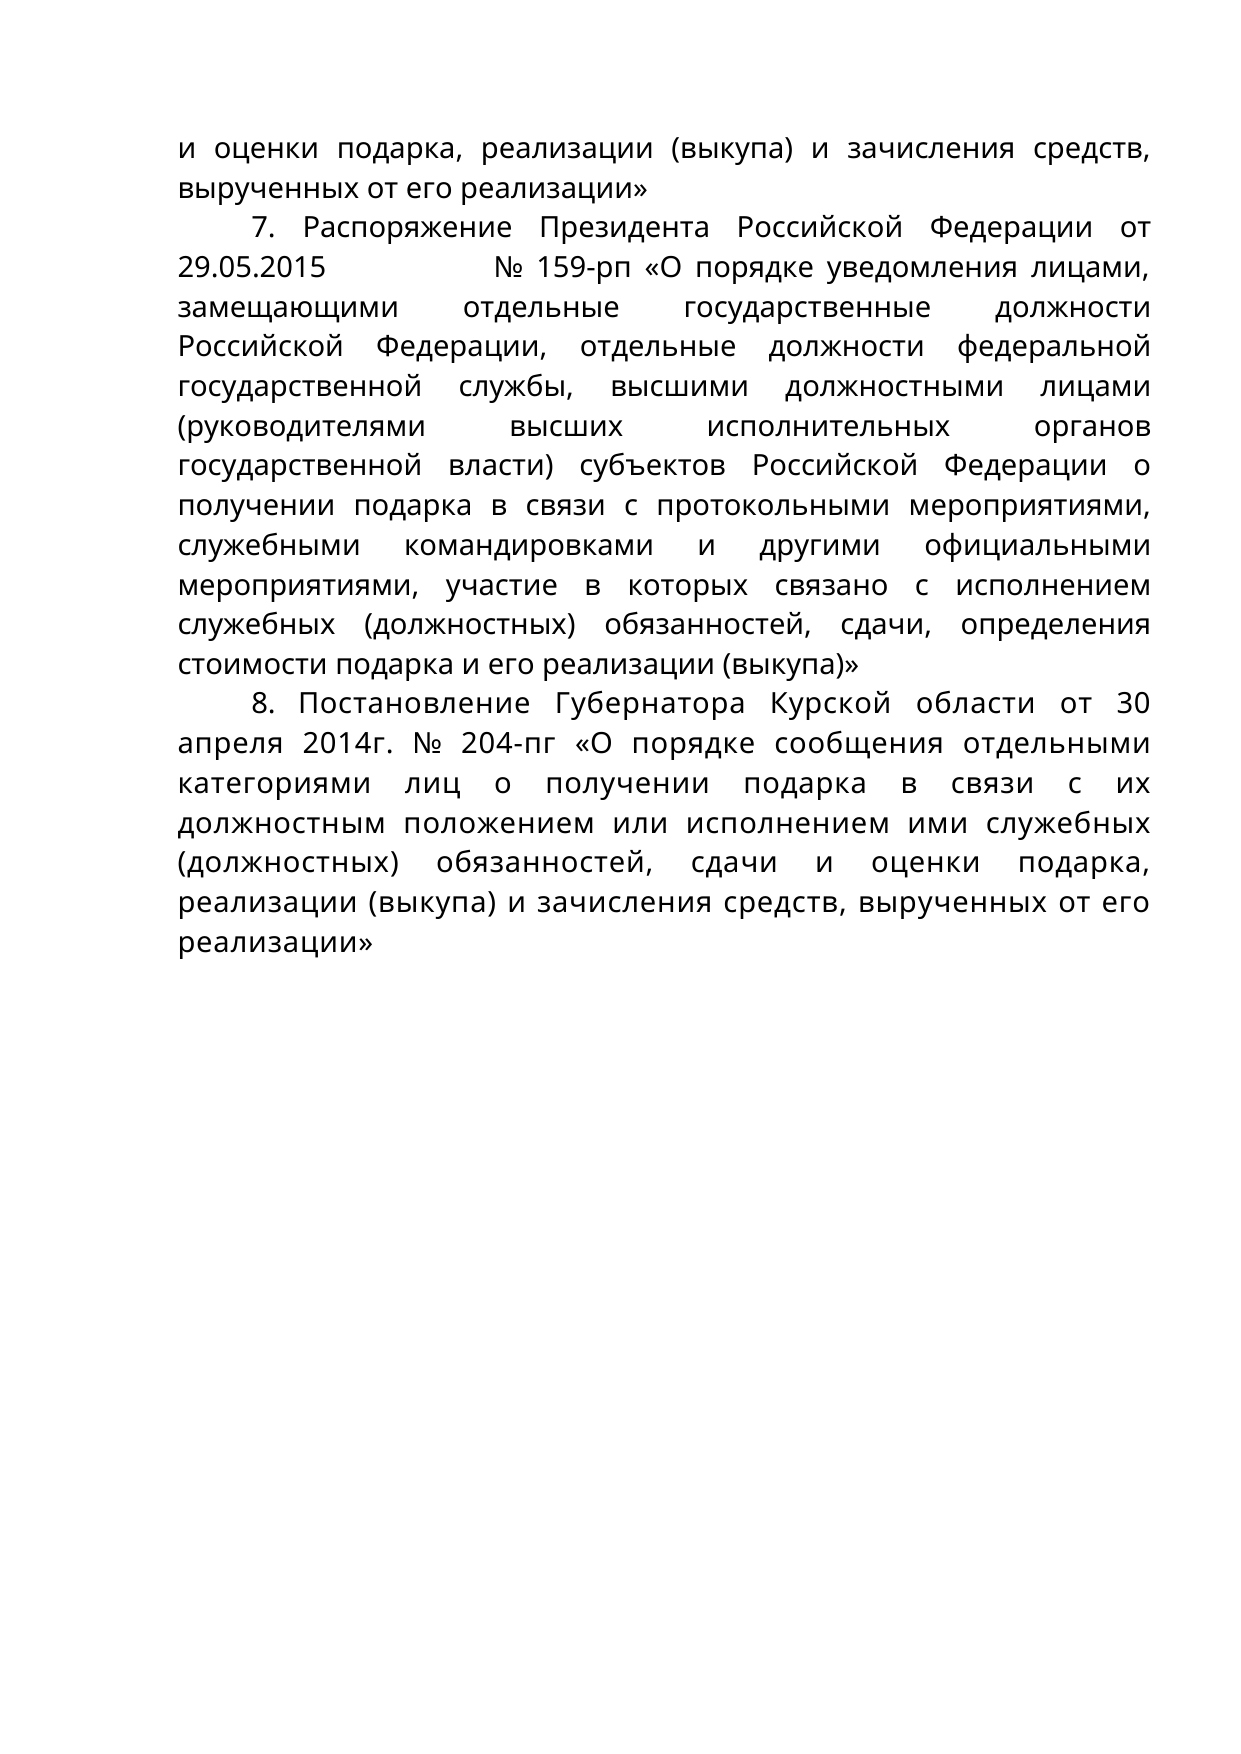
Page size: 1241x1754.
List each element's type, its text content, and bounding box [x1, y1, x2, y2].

text 8. Постановление Губернатора Курской области от 30 апреля 2014г. № 204-пг «О порядке сообщения отдельными категориями лиц о получении подарка в связи с их должностным положением или исполнением ими служебных (должностных) обязанностей, сдачи и оценки подарка, реализации (выкупа) и зачисления средств, вырученных от его реализации» [177, 683, 1152, 961]
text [177, 127, 1152, 207]
text 7. Распоряжение Президента Российской Федерации от 29.05.2015 № 159-рп «О порядке уведомления лицами, замещающими отдельные государственные должности Российской Федерации, отдельные должности федеральной государственной службы, высшими должностными лицами (руководителями высших исполнительных органов государственной власти) субъектов Российской Федерации о получении подарка в связи с протокольными мероприятиями, служебными командировками и другими официальными мероприятиями, участие в которых связано с исполнением служебных (должностных) обязанностей, сдачи, определения стоимости подарка и его реализации (выкупа)» [177, 207, 1152, 683]
